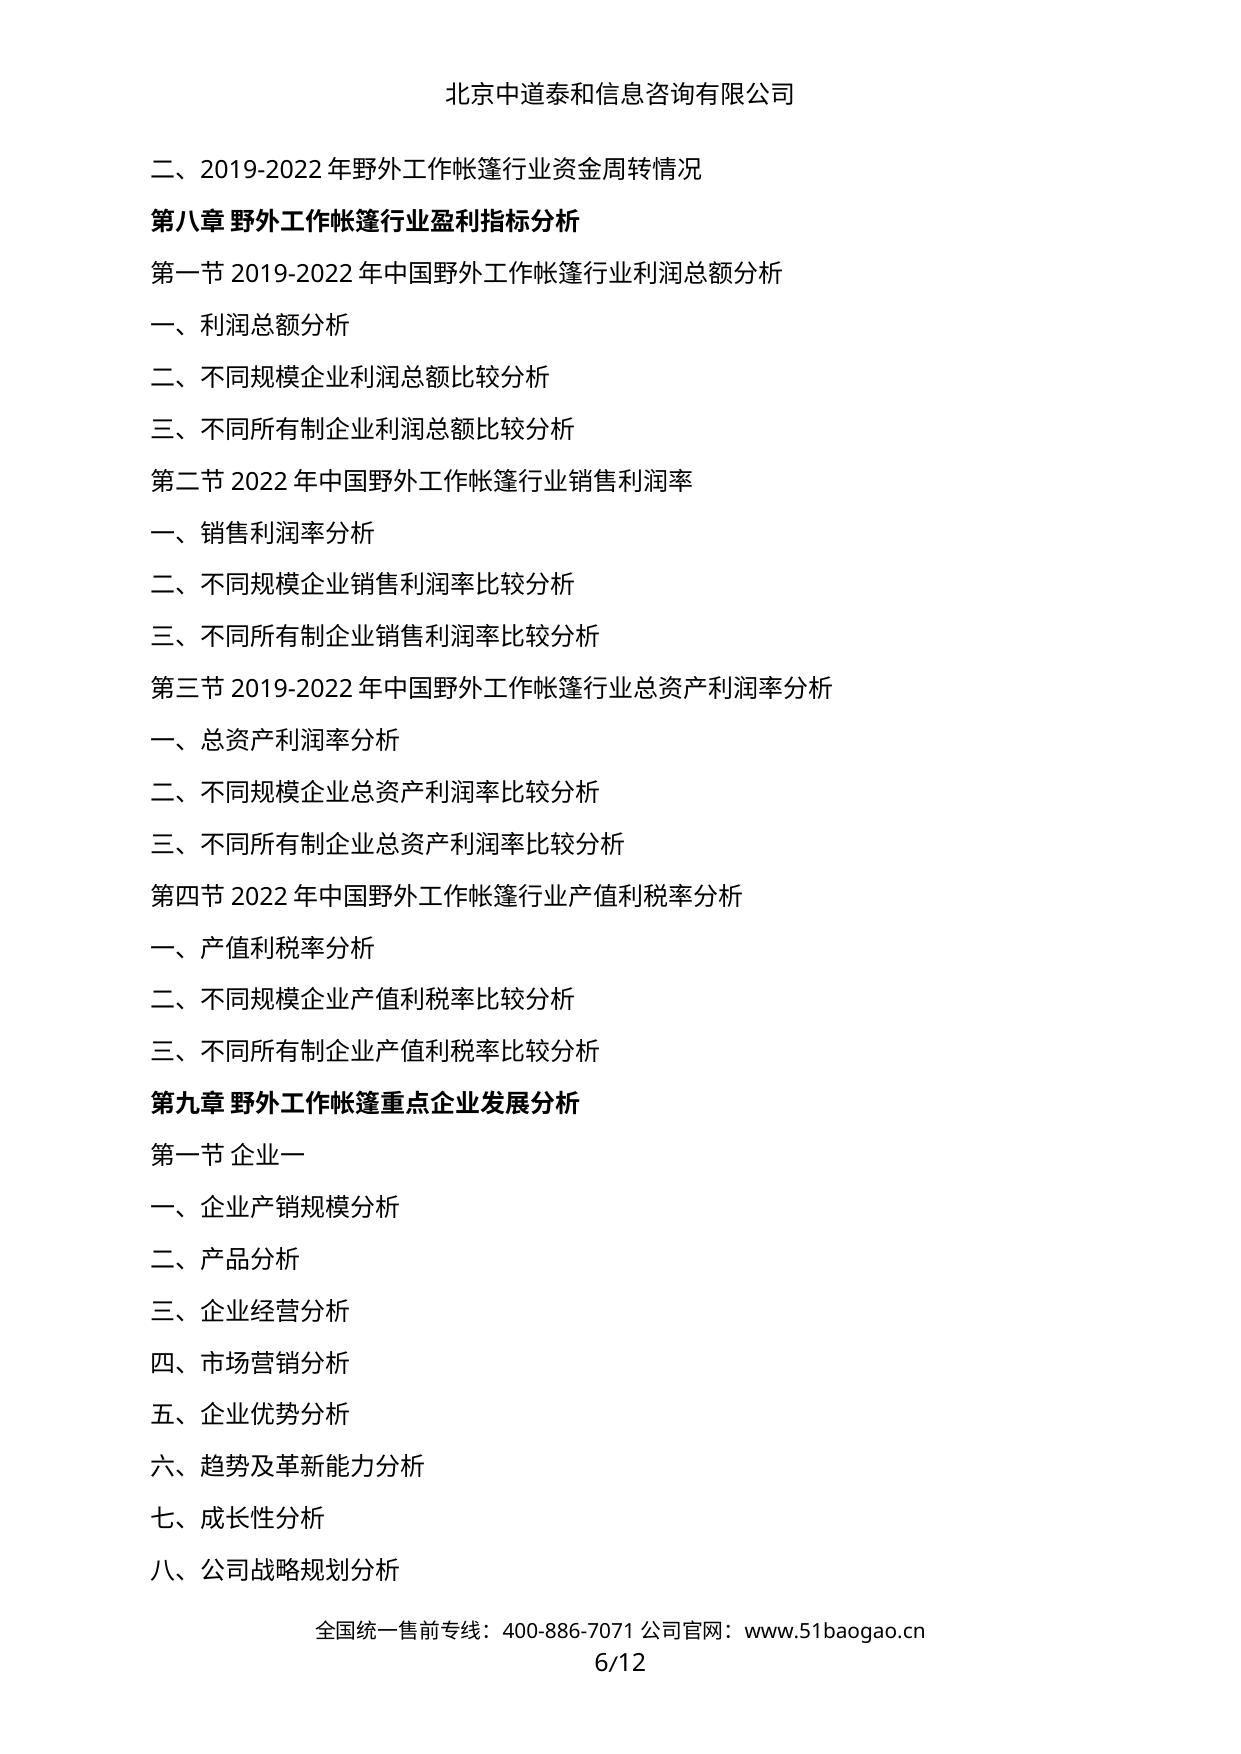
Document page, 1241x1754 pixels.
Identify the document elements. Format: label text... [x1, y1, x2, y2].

text 二、2019-2022年野外工作帐篷行业资金周转情况 [150, 150, 1090, 186]
text 一、总资产利润率分析 [150, 721, 1090, 757]
text 二、产品分析 [150, 1239, 1090, 1276]
text 一、利润总额分析 [150, 306, 1090, 342]
text 一、销售利润率分析 [150, 513, 1090, 549]
text 二、不同规模企业销售利润率比较分析 [150, 565, 1090, 601]
text 四、市场营销分析 [150, 1343, 1090, 1379]
text 二、不同规模企业总资产利润率比较分析 [150, 772, 1090, 809]
text 三、不同所有制企业销售利润率比较分析 [150, 617, 1090, 653]
text 第九章 野外工作帐篷重点企业发展分析 [150, 1084, 1090, 1120]
text 三、不同所有制企业总资产利润率比较分析 [150, 824, 1090, 861]
text 第八章 野外工作帐篷行业盈利指标分析 [150, 202, 1090, 238]
text 二、不同规模企业产值利税率比较分析 [150, 980, 1090, 1016]
text 第二节 2022年中国野外工作帐篷行业销售利润率 [150, 461, 1090, 497]
text 三、企业经营分析 [150, 1291, 1090, 1327]
text 二、不同规模企业利润总额比较分析 [150, 357, 1090, 394]
text 第三节 2019-2022年中国野外工作帐篷行业总资产利润率分析 [150, 669, 1090, 705]
text 一、产值利税率分析 [150, 928, 1090, 964]
text 五、企业优势分析 [150, 1395, 1090, 1431]
text 六、趋势及革新能力分析 [150, 1447, 1090, 1483]
text 第四节 2022年中国野外工作帐篷行业产值利税率分析 [150, 876, 1090, 912]
text 三、不同所有制企业利润总额比较分析 [150, 409, 1090, 446]
text 七、成长性分析 [150, 1499, 1090, 1535]
text 三、不同所有制企业产值利税率比较分析 [150, 1032, 1090, 1068]
text 八、公司战略规划分析 [150, 1551, 1090, 1587]
text 一、企业产销规模分析 [150, 1187, 1090, 1224]
text 第一节 企业一 [150, 1136, 1090, 1172]
text 第一节 2019-2022年中国野外工作帐篷行业利润总额分析 [150, 254, 1090, 290]
